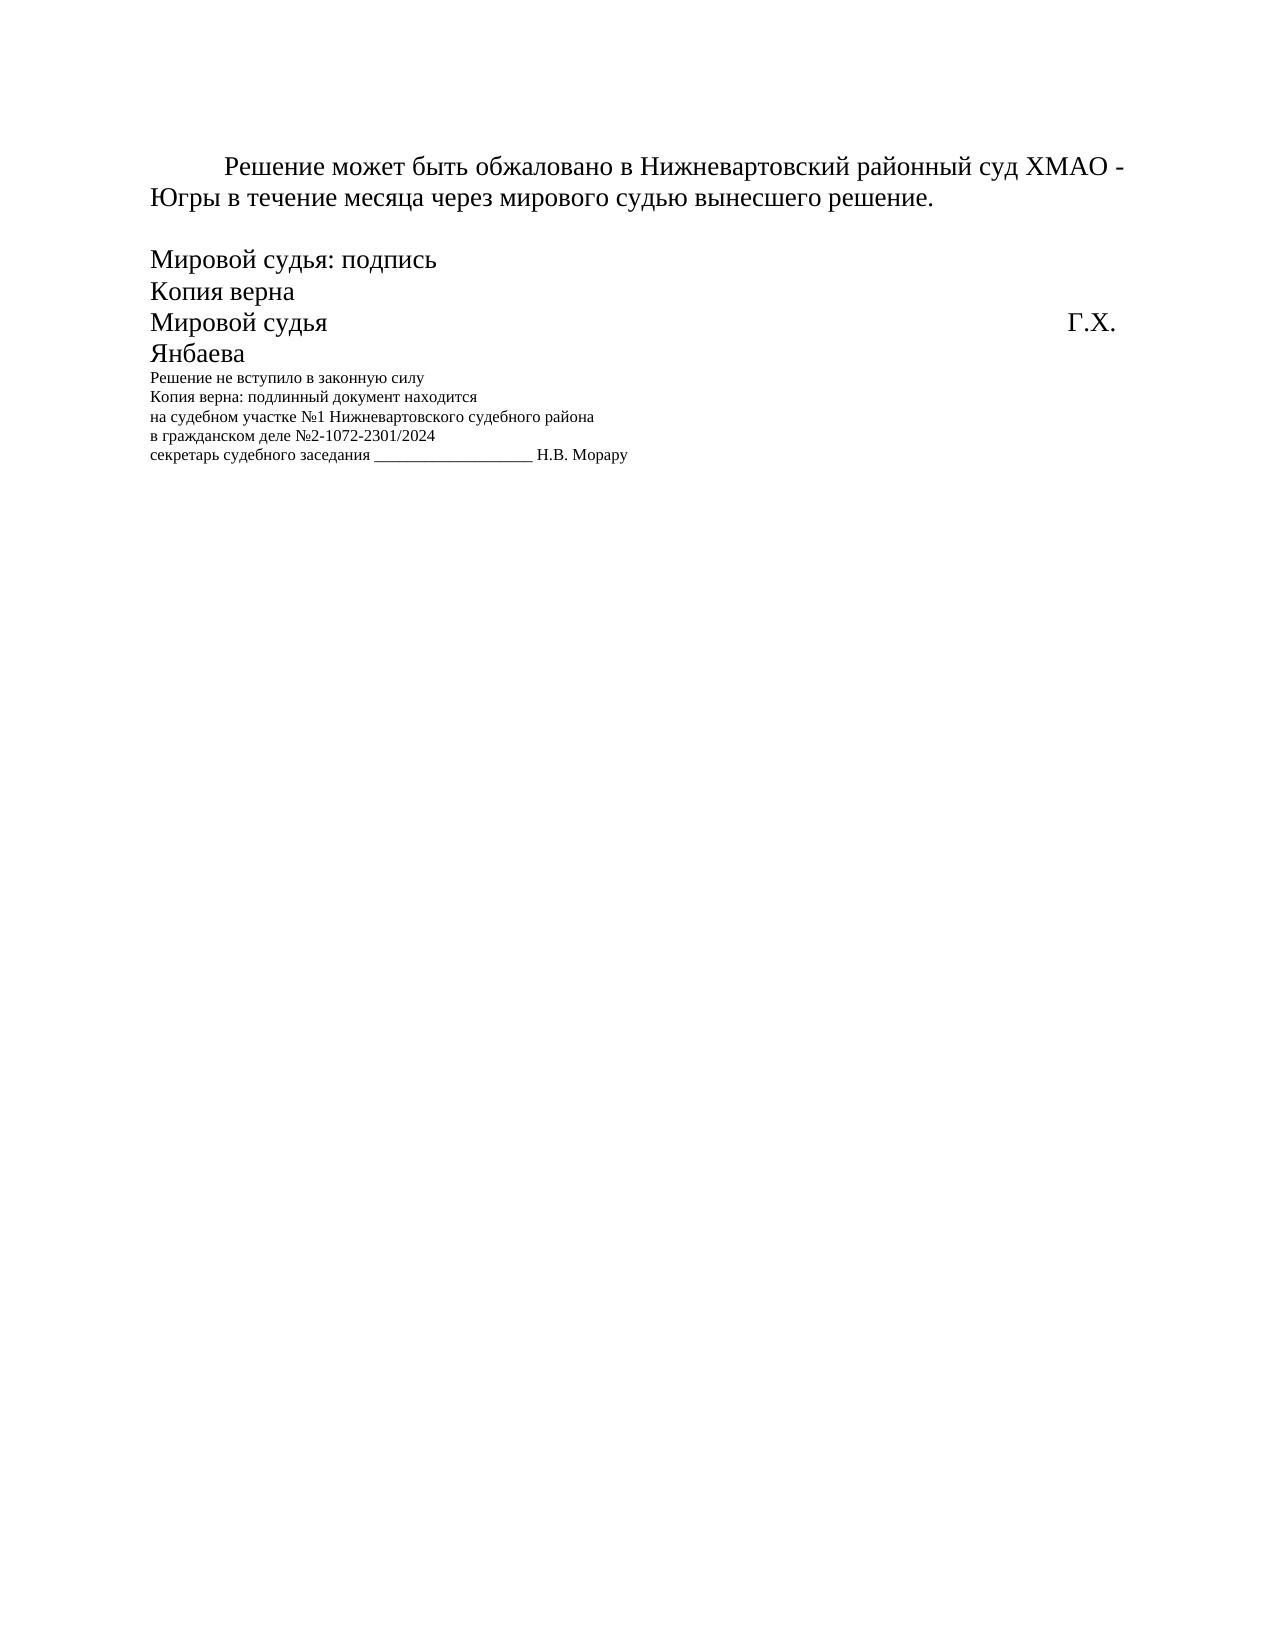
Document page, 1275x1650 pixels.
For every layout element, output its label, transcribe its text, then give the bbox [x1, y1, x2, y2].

text Копия верна: подлинный документ находится [150, 387, 1125, 406]
text на судебном участке №1 Нижневартовского судебного района [150, 406, 1125, 426]
text Мировой судья Г.Х. Янбаева [150, 306, 1125, 368]
text Решение не вступило в законную силу [150, 368, 1125, 387]
text Решение может быть обжаловано в Нижневартовский районный суд ХМАО - Югры в течение месяца через мирового судью вынесшего решение. [150, 150, 1125, 212]
text в гражданском деле №2-1072-2301/2024 [150, 426, 1125, 445]
text Мировой судья: подпись [150, 243, 1125, 274]
text Копия верна [150, 274, 1125, 306]
text секретарь судебного заседания ___________________ Н.В. Морару [150, 445, 1125, 464]
